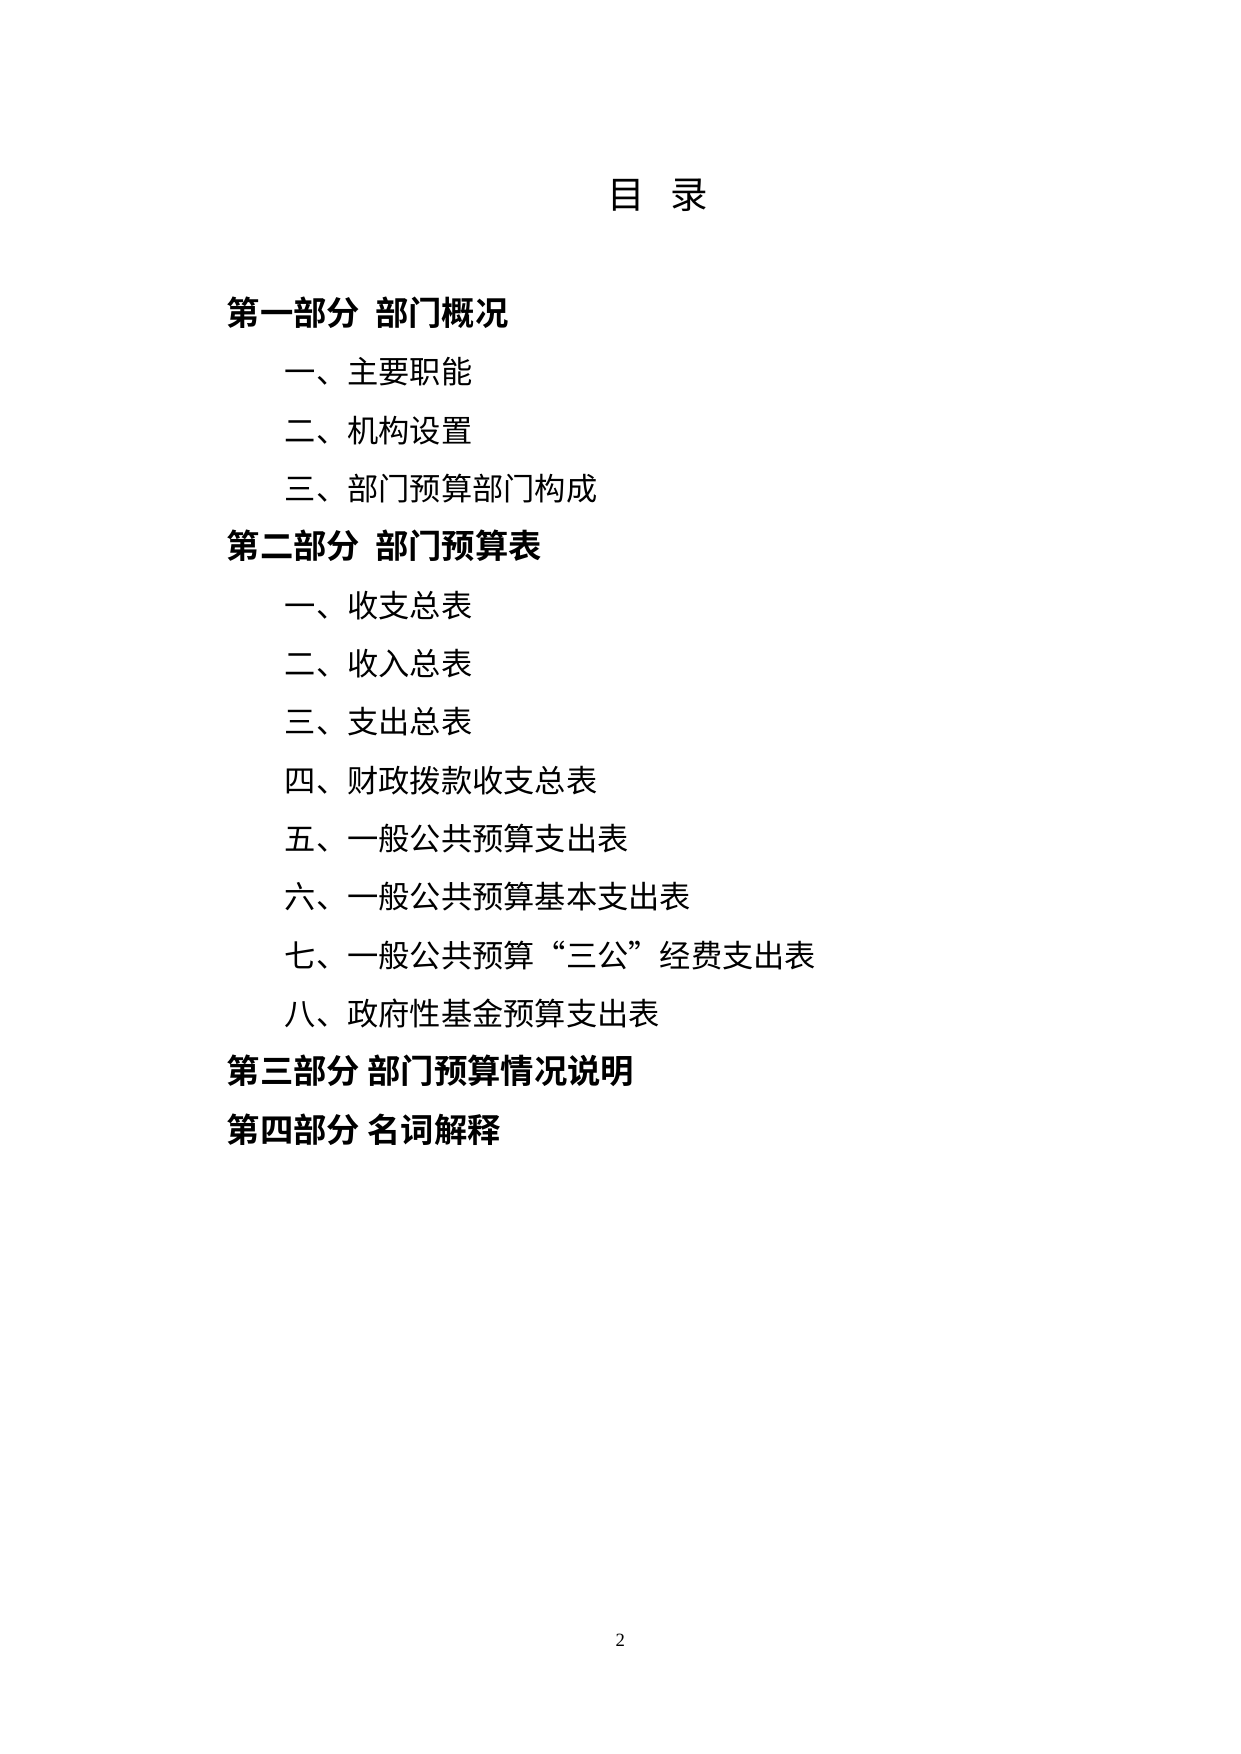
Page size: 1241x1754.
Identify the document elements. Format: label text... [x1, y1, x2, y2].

text 四、财政拨款收支总表 [159, 745, 1081, 804]
text 七、一般公共预算“三公”经费支出表 [159, 920, 1081, 979]
text 第一部分 部门概况 [159, 279, 1081, 337]
text 第二部分 部门预算表 [159, 512, 1081, 570]
text 六、一般公共预算基本支出表 [159, 862, 1081, 920]
text 二、机构设置 [159, 395, 1081, 454]
text 第三部分 部门预算情况说明 [159, 1037, 1081, 1095]
text 八、政府性基金预算支出表 [159, 979, 1081, 1037]
text 三、部门预算部门构成 [159, 454, 1081, 512]
text 目 录 [159, 162, 1081, 220]
text 二、收入总表 [159, 629, 1081, 687]
text 第四部分 名词解释 [159, 1095, 1081, 1154]
text 三、支出总表 [159, 687, 1081, 745]
text 一、主要职能 [159, 337, 1081, 395]
text 一、收支总表 [159, 570, 1081, 629]
text 五、一般公共预算支出表 [159, 804, 1081, 862]
